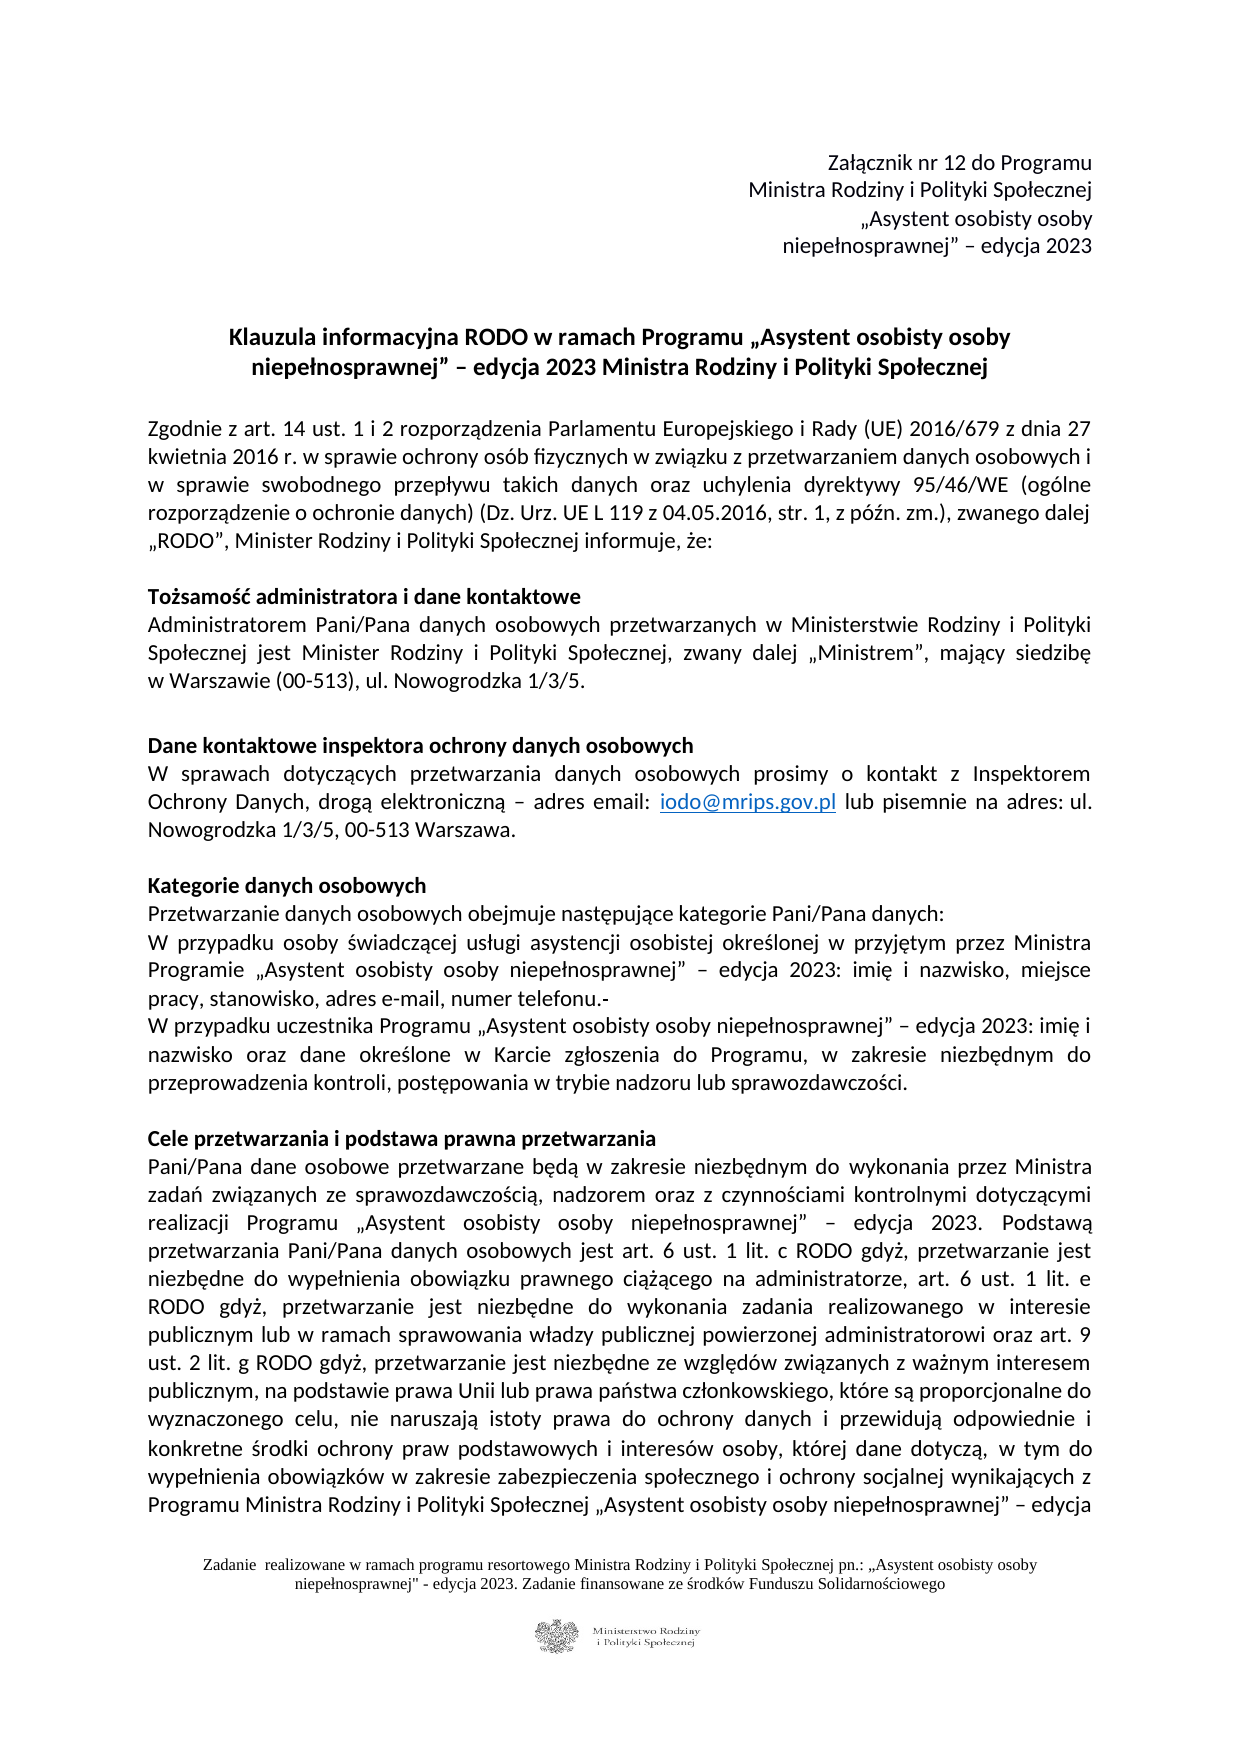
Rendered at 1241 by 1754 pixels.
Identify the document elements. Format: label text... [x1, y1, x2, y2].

text Ministra Rodziny i Polityki Społecznej [148, 176, 1093, 204]
text W przypadku uczestnika Programu „Asystent osobisty osoby niepełnosprawnej” – edycja 2023: imię i nazwisko oraz dane określone w Karcie zgłoszenia do Programu, w zakresie niezbędnym do przeprowadzenia kontroli, postępowania w trybie nadzoru lub sprawozdawczości. [148, 1012, 1093, 1096]
text W sprawach dotyczących przetwarzania danych osobowych prosimy o kontakt z Inspektorem Ochrony Danych, drogą elektroniczną – adres email: iodo@mrips.gov.pl lub pisemnie na adres: ul. Nowogrodzka 1/3/5, 00-513 Warszawa. [148, 759, 1093, 843]
text Przetwarzanie danych osobowych obejmuje następujące kategorie Pani/Pana danych: [148, 899, 1093, 928]
picture [502, 1592, 739, 1681]
text Klauzula informacyjna RODO w ramach Programu „Asystent osobisty osoby niepełnosprawnej” – edycja 2023 Ministra Rodziny i Polityki Społecznej [148, 321, 1093, 382]
text Zgodnie z art. 14 ust. 1 i 2 rozporządzenia Parlamentu Europejskiego i Rady (UE) 2016/679 z dnia 27 kwietnia 2016 r. w sprawie ochrony osób fizycznych w związku z przetwarzaniem danych osobowych i w sprawie swobodnego przepływu takich danych oraz uchylenia dyrektywy 95/46/WE (ogólne rozporządzenie o ochronie danych) (Dz. Urz. UE L 119 z 04.05.2016, str. 1, z późn. zm.), zwanego dalej „RODO”, Minister Rodziny i Polityki Społecznej informuje, że: [148, 414, 1093, 554]
text Załącznik nr 12 do Programu [148, 148, 1093, 176]
text Kategorie danych osobowych [148, 872, 1093, 899]
text Cele przetwarzania i podstawa prawna przetwarzania [148, 1124, 1093, 1152]
text Administratorem Pani/Pana danych osobowych przetwarzanych w Ministerstwie Rodziny i Polityki Społecznej jest Minister Rodziny i Polityki Społecznej, zwany dalej „Ministrem”, mający siedzibę w Warszawie (00-513), ul. Nowogrodzka 1/3/5. [148, 610, 1093, 694]
text Tożsamość administratora i dane kontaktowe [148, 582, 1093, 610]
text Dane kontaktowe inspektora ochrony danych osobowych [148, 731, 1093, 759]
text „Asystent osobisty osoby [148, 204, 1093, 232]
text W przypadku osoby świadczącej usługi asystencji osobistej określonej w przyjętym przez Ministra Programie „Asystent osobisty osoby niepełnosprawnej” – edycja 2023: imię i nazwisko, miejsce pracy, stanowisko, adres e-mail, numer telefonu. [148, 928, 1093, 1012]
text niepełnosprawnej” – edycja 2023 [148, 232, 1093, 260]
